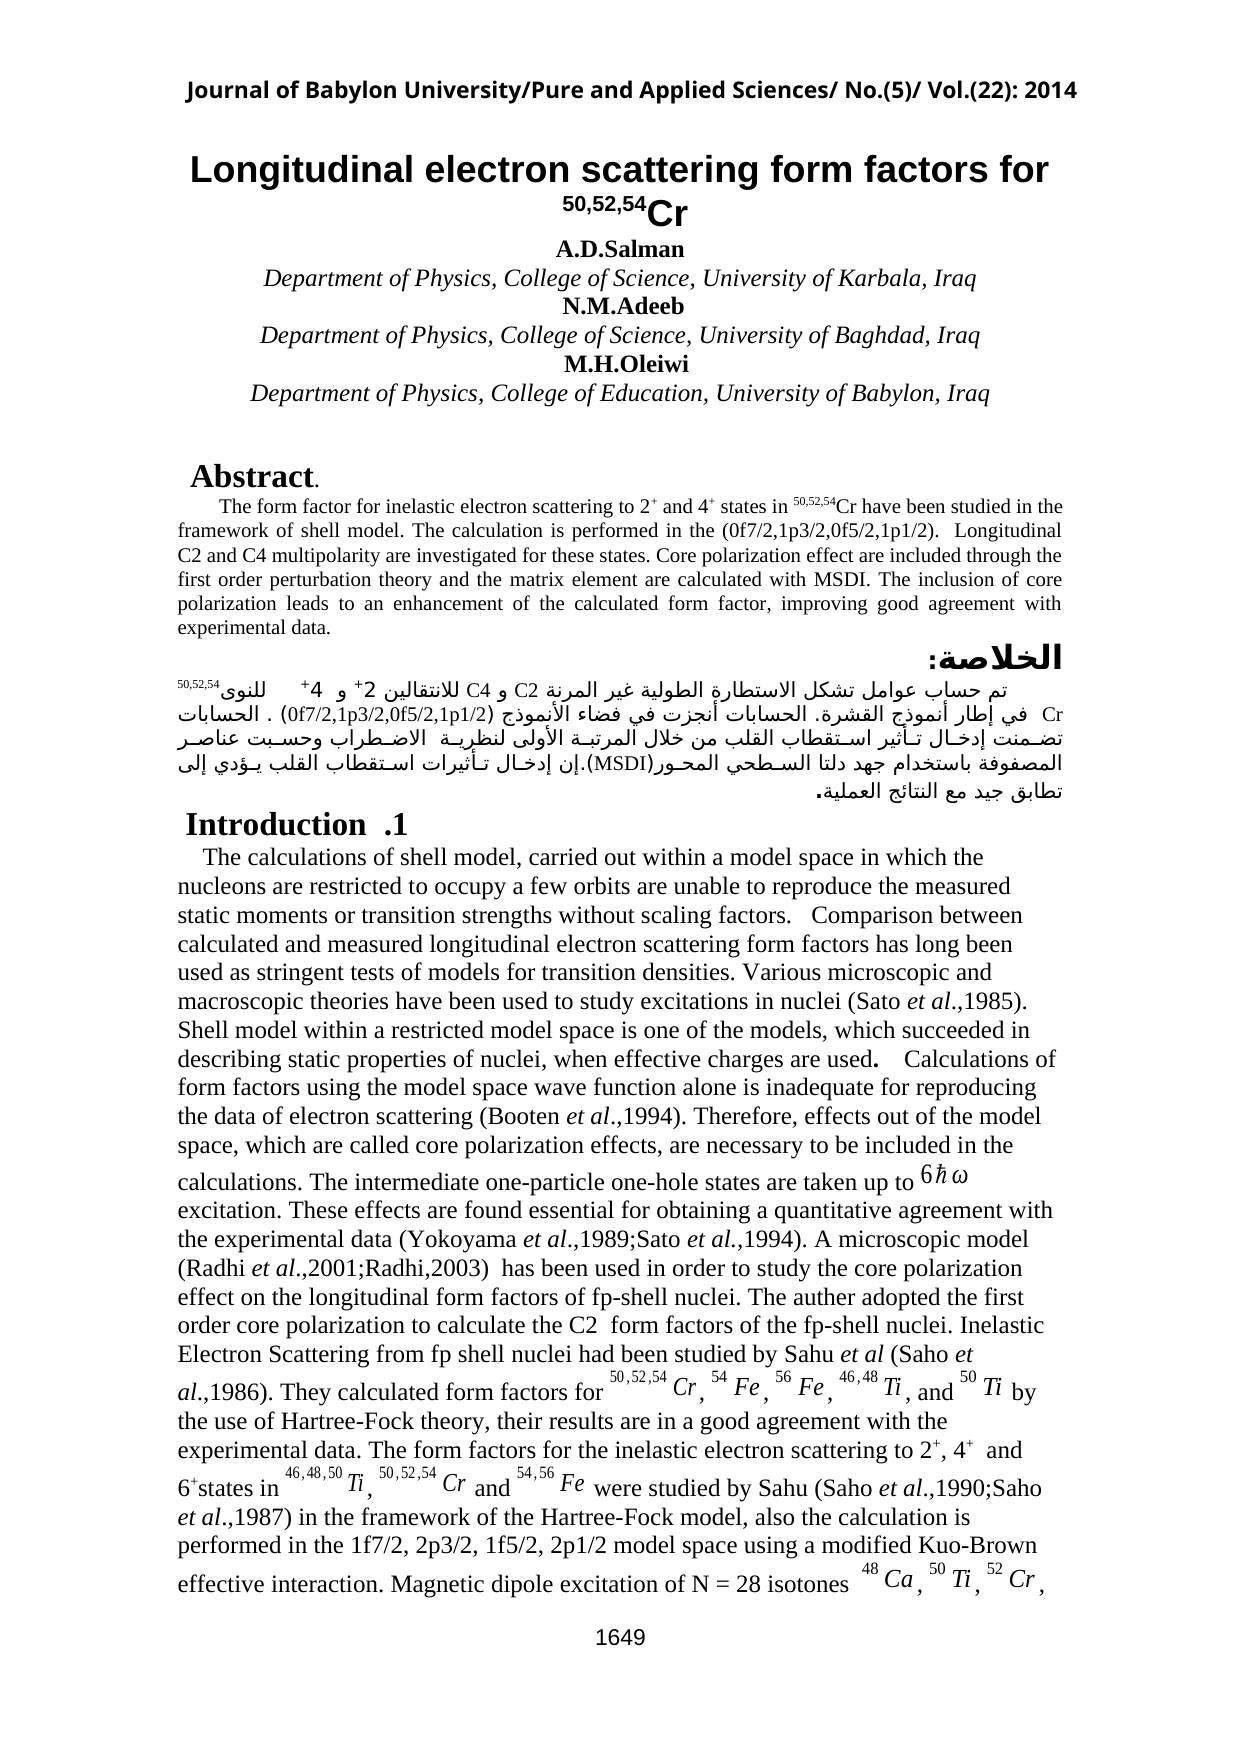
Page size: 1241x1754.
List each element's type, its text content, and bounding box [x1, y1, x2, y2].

text Department of Physics, of , [177, 263, 1063, 291]
text تم حساب عوامل تشكل الاستطارة الطولية غير المرنة C2 و C4 للانتقالين 2+ و 4+ للنوى50,52,54Cr في إطار أنموذج القشرة. الحسابات أنجزت في فضاء الأنموذج (0f7/2,1p3/2,0f5/2,1p1/2) . الحسابات تضمنت إدخال تأثير استقطاب القلب من خلال المرتبة الأولى لنظرية الاضطراب وحسبت عناصر المصفوفة باستخدام جهد دلتا السطحي المحور(MSDI).إن إدخال تأثيرات استقطاب القلب يؤدي إلى تطابق جيد مع النتائج العملية. [177, 678, 1063, 804]
text A.D.Salman [177, 234, 1063, 263]
text N.M.Adeeb [177, 291, 1063, 320]
text Longitudinal electron scattering form factors for 50,52,54Cr [177, 148, 1063, 234]
text Abstract. [177, 456, 1063, 494]
text Department of Physics, of , [177, 378, 1063, 406]
text M.H.Oleiwi [177, 349, 1063, 378]
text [177, 842, 1063, 1598]
text Department of Physics, of , [177, 320, 1063, 349]
text The form factor for inelastic electron scattering to 2+ and 4+ states in 50,52,54Cr have been studied in the framework of shell model. The calculation is performed in the (0f7/2,1p3/2,0f5/2,1p1/2). Longitudinal C2 and C4 multipolarity are investigated for these states. Core polarization effect are included through the first order perturbation theory and the matrix element are calculated with MSDI. The inclusion of core polarization leads to an enhancement of the calculated form factor, improving good agreement with experimental data. [177, 494, 1063, 639]
text الخلاصة: [177, 639, 1063, 678]
text 1. Introduction [177, 804, 1063, 842]
